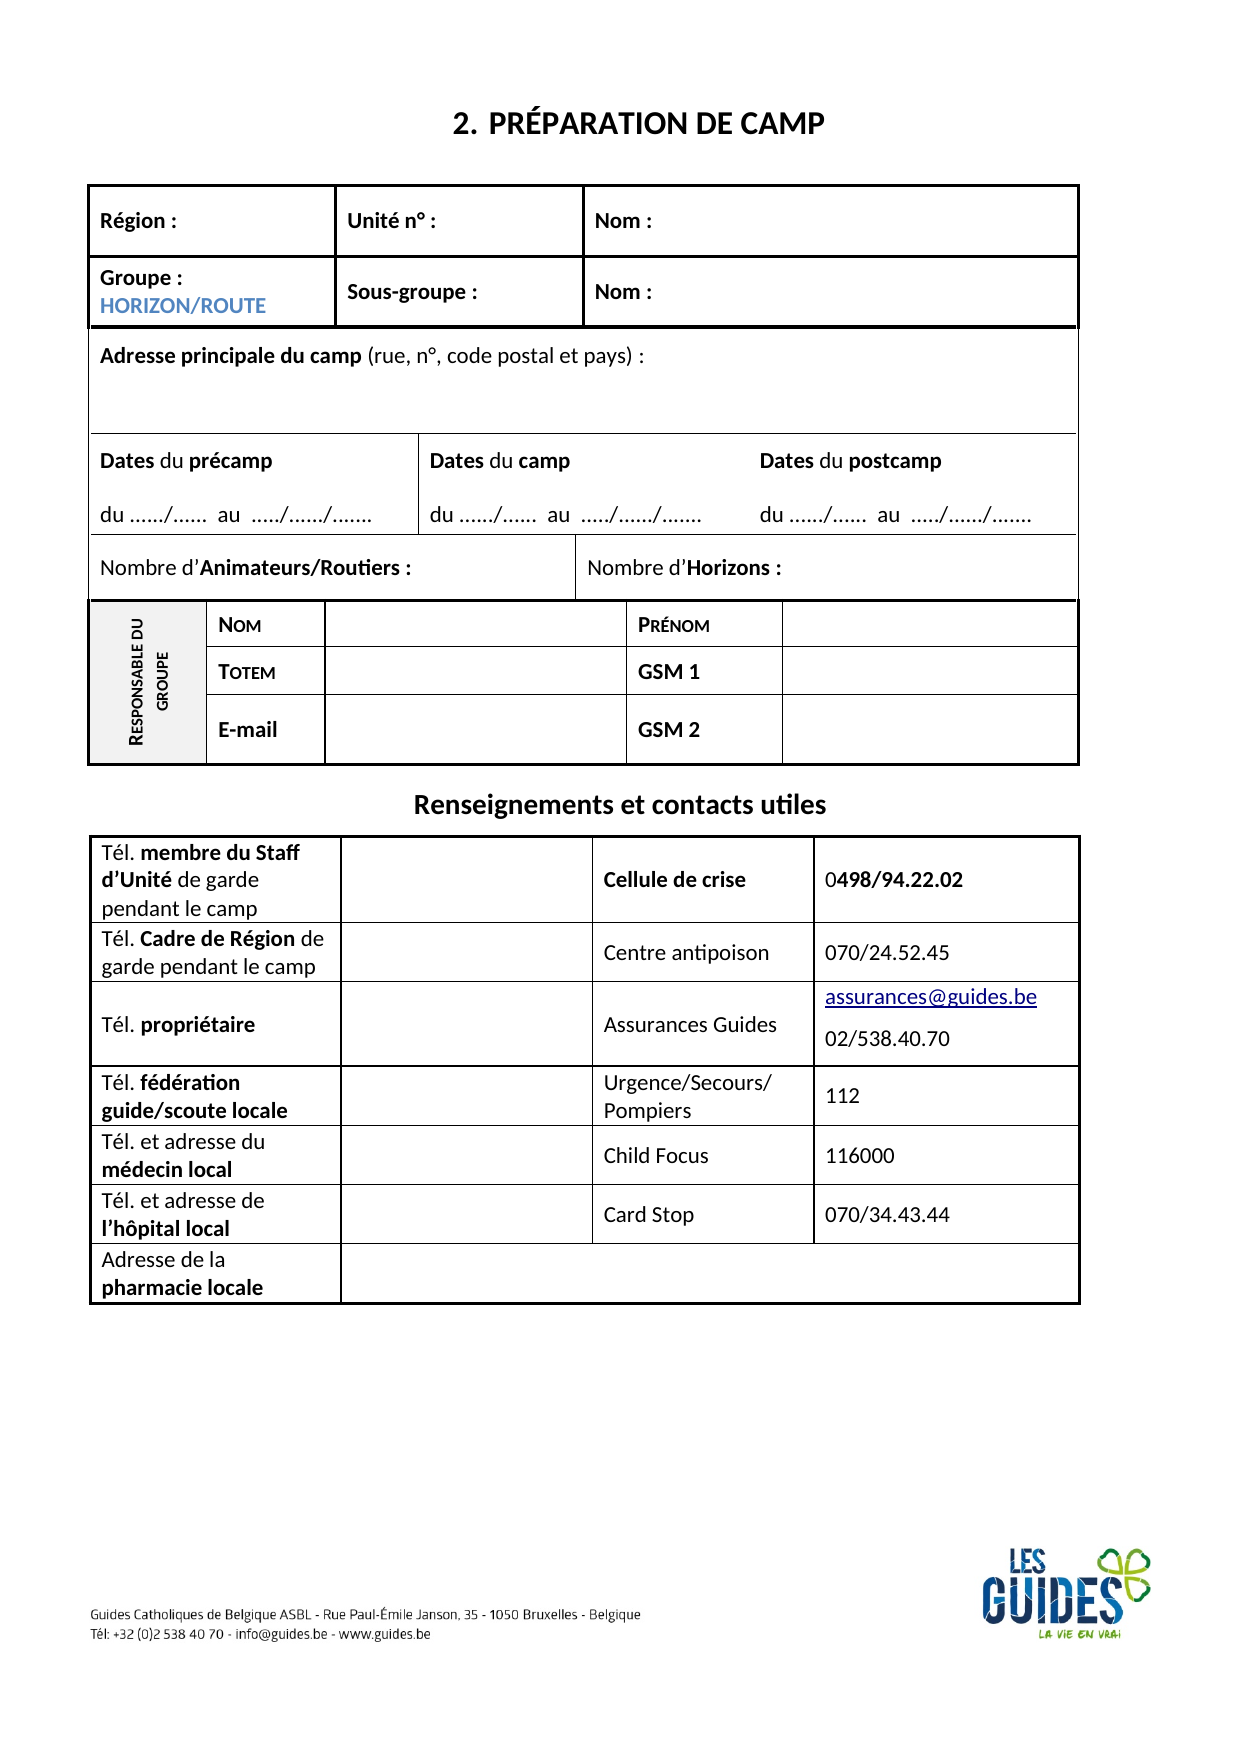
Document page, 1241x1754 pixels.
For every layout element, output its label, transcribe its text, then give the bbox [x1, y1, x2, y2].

table_cell Dates du camp du ....../...... au ...../....../....... [419, 434, 748, 534]
table_cell [326, 695, 626, 763]
table_cell [342, 1067, 592, 1124]
table_cell [783, 695, 1077, 763]
table_header Nom : [585, 187, 1077, 254]
table_cell [342, 1244, 1078, 1302]
table_cell GSM 1 [627, 647, 782, 693]
table_cell [783, 647, 1077, 693]
table_cell [342, 982, 592, 1065]
table_cell Nombre d’Horizons : [576, 534, 1078, 599]
picture [88, 1546, 1152, 1695]
table_cell Nombre d’Animateurs/Routiers : [89, 534, 575, 599]
list PRÉPARATION DE CAMP [126, 102, 1152, 143]
subtitle Renseignements et contacts utiles [89, 786, 1152, 822]
table_cell Prénom [627, 602, 782, 646]
table_cell Card Stop [593, 1185, 813, 1243]
table_cell 116000 [815, 1126, 1078, 1183]
table_header Tél. membre du Staff d’Unité de garde pendant le camp [92, 838, 340, 922]
table_cell [342, 1126, 592, 1183]
table_cell Nom : [585, 258, 1077, 325]
table_cell [783, 599, 1077, 646]
table_header Cellule de crise [593, 838, 813, 922]
table_cell Sous-groupe : [337, 258, 582, 325]
table_cell [326, 647, 626, 693]
table_cell 070/34.43.44 [815, 1185, 1078, 1243]
table_cell Dates du précamp du ....../...... au ...../....../....... [89, 433, 418, 534]
table_cell Groupe : HORIZON/ROUTE [90, 258, 334, 325]
table_header Région : [90, 187, 334, 254]
table_cell Tél. et adresse du médecin local [92, 1126, 340, 1183]
table_cell Totem [207, 647, 324, 693]
table_cell Tél. Cadre de Région de garde pendant le camp [92, 923, 340, 981]
table_header 0498/94.22.02 [815, 838, 1078, 922]
table_cell Centre antipoison [593, 923, 813, 981]
table_cell E-mail [207, 695, 324, 763]
table_cell Assurances Guides [593, 982, 813, 1065]
table_cell Nom [207, 602, 324, 646]
table_cell GSM 2 [627, 695, 782, 763]
table_cell Responsable du groupe [90, 599, 206, 763]
table_header [342, 838, 592, 922]
table_cell 070/24.52.45 [815, 923, 1078, 981]
table_cell Dates du postcamp du ....../...... au ...../....../....... [748, 433, 1078, 534]
table_cell [326, 602, 626, 646]
table_cell Tél. et adresse de l’hôpital local [92, 1185, 340, 1243]
table_cell Child Focus [593, 1126, 813, 1183]
table_cell Adresse principale du camp (rue, n°, code postal et pays) : [89, 325, 1078, 433]
table_cell 112 [815, 1067, 1078, 1124]
table_cell Tél. fédération guide/scoute locale [92, 1067, 340, 1124]
table_cell assurances@guides.be 02/538.40.70 [815, 982, 1078, 1065]
table_cell Adresse de la pharmacie locale [92, 1244, 340, 1302]
table_header Unité n° : [337, 187, 582, 254]
table_cell [342, 923, 592, 981]
table_cell [342, 1185, 592, 1243]
table_cell Tél. propriétaire [92, 982, 340, 1065]
table_cell Urgence/Secours/ Pompiers [593, 1067, 813, 1124]
